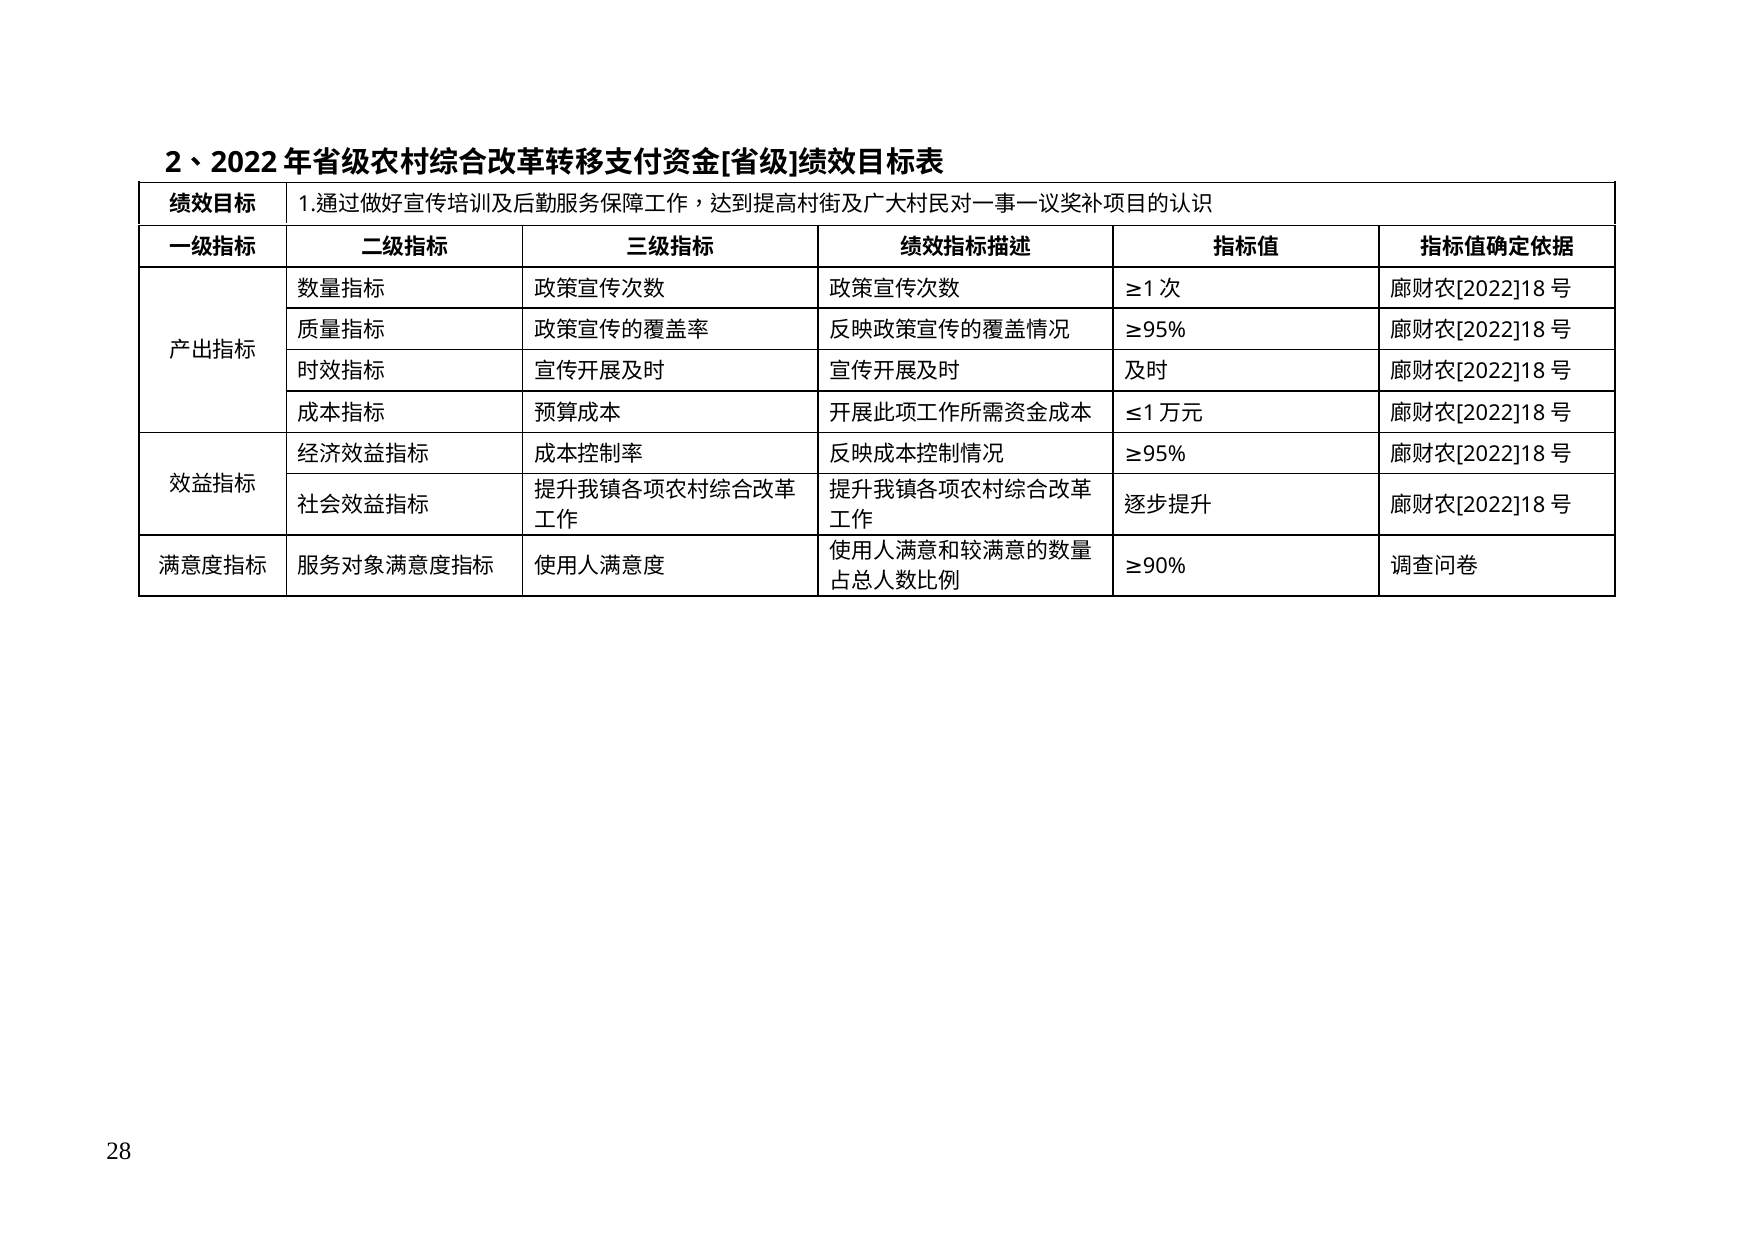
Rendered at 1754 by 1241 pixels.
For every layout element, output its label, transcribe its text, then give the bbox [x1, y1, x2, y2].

table_header 绩效目标 [140, 183, 286, 223]
table_cell 质量指标 [287, 309, 522, 349]
table_cell 廊财农[2022]18号 [1380, 350, 1614, 390]
table_cell 反映政策宣传的覆盖情况 [819, 309, 1112, 349]
table_cell 逐步提升 [1114, 474, 1378, 534]
table_cell 社会效益指标 [287, 474, 522, 534]
table_cell 政策宣传的覆盖率 [523, 309, 817, 349]
table_header 一级指标 [140, 226, 286, 266]
table_cell ≥95% [1114, 309, 1378, 349]
table_cell 开展此项工作所需资金成本 [819, 392, 1112, 431]
table_cell ≤1万元 [1114, 392, 1378, 431]
table_cell 廊财农[2022]18号 [1380, 474, 1614, 534]
table_cell 政策宣传次数 [819, 268, 1112, 307]
table_header 三级指标 [523, 226, 817, 266]
table_cell 宣传开展及时 [523, 350, 817, 390]
table_cell 廊财农[2022]18号 [1380, 392, 1614, 431]
table_cell 时效指标 [287, 350, 522, 390]
table_cell 政策宣传次数 [523, 268, 817, 307]
table_cell 宣传开展及时 [819, 350, 1112, 390]
text 2、2022年省级农村综合改革转移支付资金[省级]绩效目标表 [106, 142, 1648, 181]
table_cell 提升我镇各项农村综合改革工作 [819, 474, 1112, 534]
table_cell 效益指标 [140, 433, 286, 534]
table_cell 廊财农[2022]18号 [1380, 309, 1614, 349]
table_cell 服务对象满意度指标 [287, 536, 522, 595]
table_cell 满意度指标 [140, 536, 286, 595]
table_header 1.通过做好宣传培训及后勤服务保障工作，达到提高村街及广大村民对一事一议奖补项目的认识 [287, 183, 1614, 223]
table_cell 使用人满意度 [523, 536, 817, 595]
table_cell ≥1次 [1114, 268, 1378, 307]
table_header 指标值确定依据 [1380, 226, 1614, 266]
table_header 二级指标 [287, 226, 522, 266]
table_cell ≥95% [1114, 433, 1378, 473]
table_cell 调查问卷 [1380, 536, 1614, 595]
table_cell 及时 [1114, 350, 1378, 390]
table_cell 使用人满意和较满意的数量占总人数比例 [819, 536, 1112, 595]
table_cell 提升我镇各项农村综合改革工作 [523, 474, 817, 534]
table_cell 预算成本 [523, 392, 817, 431]
table_header 绩效指标描述 [819, 226, 1112, 266]
table_cell ≥90% [1114, 536, 1378, 595]
table_cell 廊财农[2022]18号 [1380, 268, 1614, 307]
table_cell 数量指标 [287, 268, 522, 307]
table_cell 廊财农[2022]18号 [1380, 433, 1614, 473]
table_header 指标值 [1114, 226, 1378, 266]
table_cell 反映成本控制情况 [819, 433, 1112, 473]
table_cell 经济效益指标 [287, 433, 522, 473]
table_cell 成本控制率 [523, 433, 817, 473]
table_cell 成本指标 [287, 392, 522, 431]
table_cell 产出指标 [140, 268, 286, 431]
